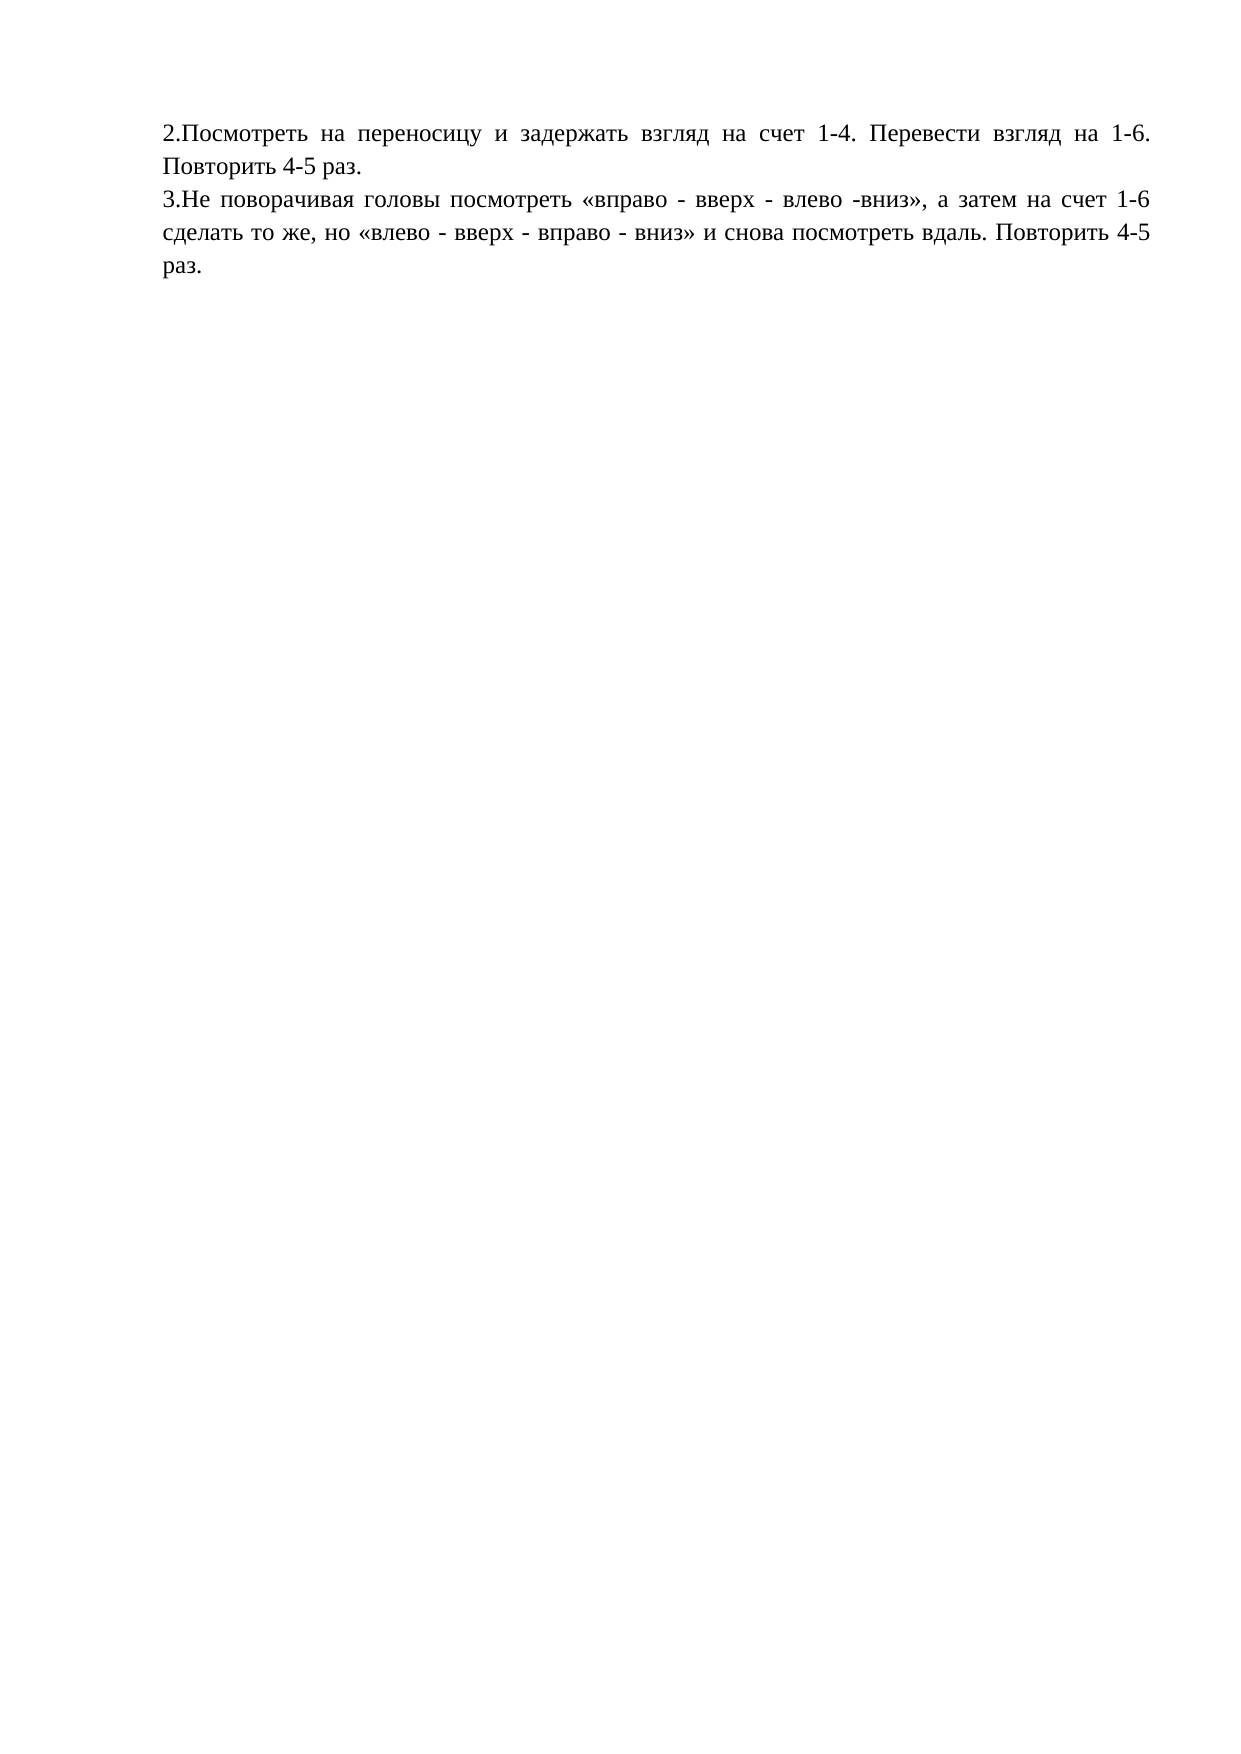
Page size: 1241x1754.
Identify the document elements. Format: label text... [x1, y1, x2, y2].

text 2.Посмотреть на переносицу и задержать взгляд на счет 1-4. Перевести взгляд на 1-6. Повторить 4-5 раз. [162, 118, 1152, 180]
text 3.Не поворачивая головы посмотреть «вправо - вверх - влево -вниз», а затем на счет 1-6 сделать то же, но «влево - вверх - вправо - вниз» и снова посмотреть вдаль. Повторить 4-5 раз. [162, 184, 1152, 279]
